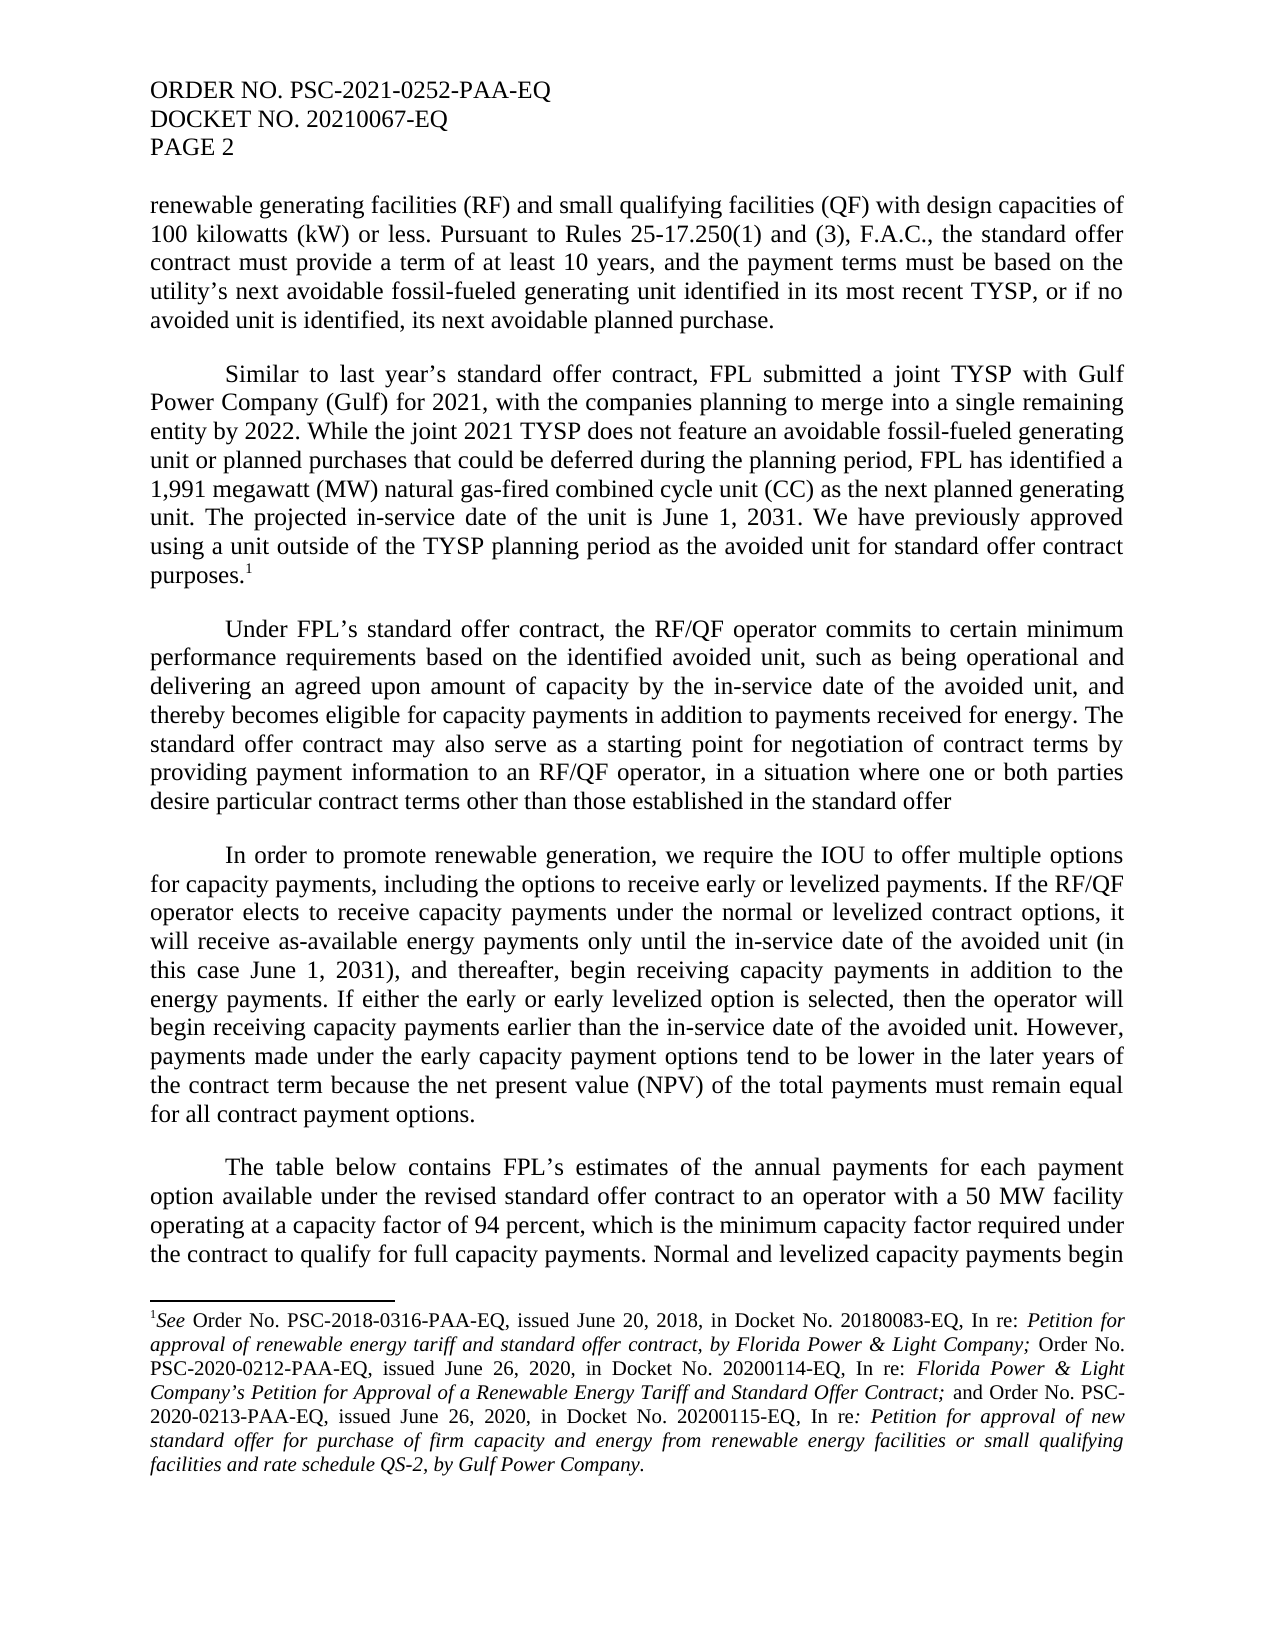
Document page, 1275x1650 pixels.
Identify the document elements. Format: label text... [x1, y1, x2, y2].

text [150, 190, 1125, 334]
text In order to promote renewable generation, we require the IOU to offer multiple options for capacity payments, including the options to receive early or levelized payments. If the RF/QF operator elects to receive capacity payments under the normal or levelized contract options, it will receive as-available energy payments only until the in-service date of the avoided unit (in this case June 1, 2031), and thereafter, begin receiving capacity payments in addition to the energy payments. If either the early or early levelized option is selected, then the operator will begin receiving capacity payments earlier than the in-service date of the avoided unit. However, payments made under the early capacity payment options tend to be lower in the later years of the contract term because the net present value (NPV) of the total payments must remain equal for all contract payment options. [150, 840, 1125, 1127]
text Similar to last year’s standard offer contract, FPL submitted a joint TYSP with Gulf Power Company (Gulf) for 2021, with the companies planning to merge into a single remaining entity by 2022. While the joint 2021 TYSP does not feature an avoidable fossil-fueled generating unit or planned purchases that could be deferred during the planning period, FPL has identified a 1,991 megawatt (MW) natural gas-fired combined cycle unit (CC) as the next planned generating unit. The projected in-service date of the unit is June 1, 2031. We have previously approved using a unit outside of the TYSP planning period as the avoided unit for standard offer contract purposes. [150, 359, 1125, 589]
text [150, 1152, 1125, 1267]
text Under FPL’s standard offer contract, the RF/QF operator commits to certain minimum performance requirements based on the identified avoided unit, such as being operational and delivering an agreed upon amount of capacity by the in-service date of the avoided unit, and thereby becomes eligible for capacity payments in addition to payments received for energy. The standard offer contract may also serve as a starting point for negotiation of contract terms by providing payment information to an RF/QF operator, in a situation where one or both parties desire particular contract terms other than those established in the standard offer [150, 614, 1125, 815]
